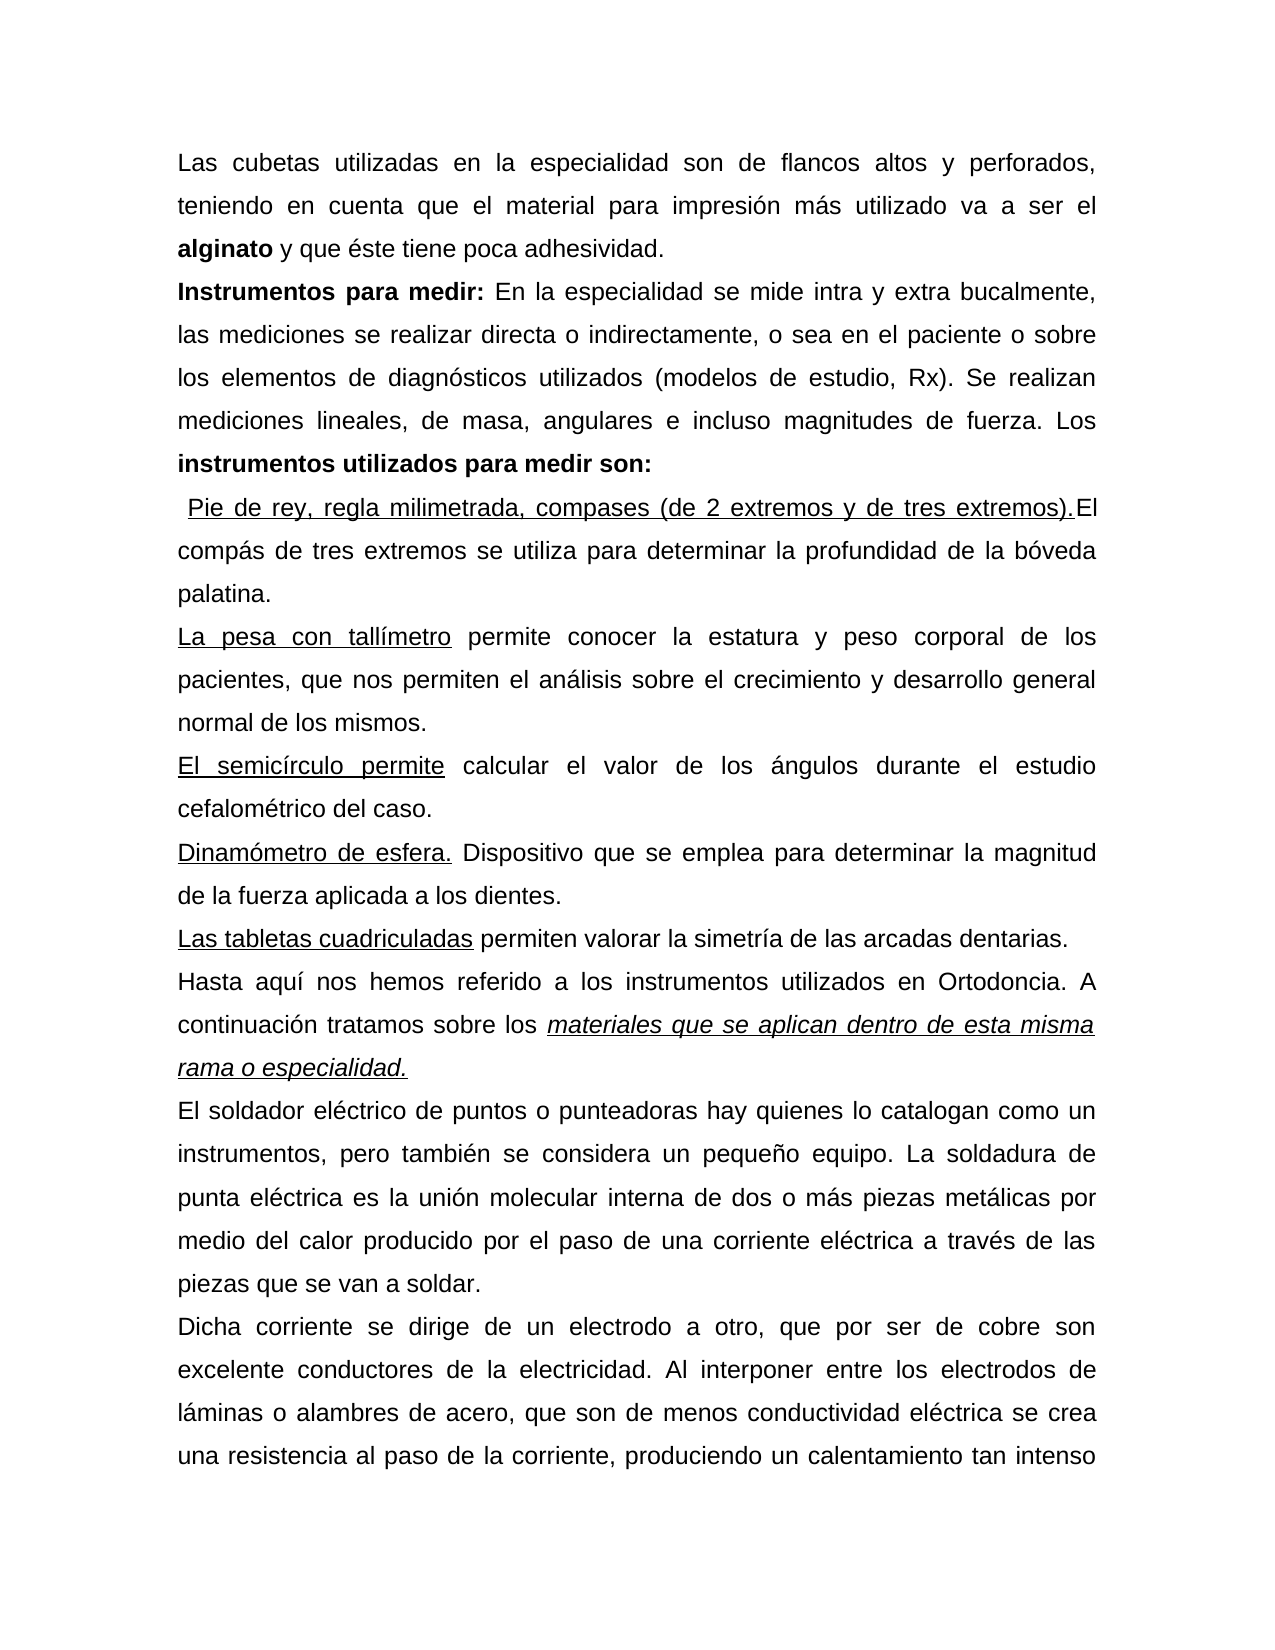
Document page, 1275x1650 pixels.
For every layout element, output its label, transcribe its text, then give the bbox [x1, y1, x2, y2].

text Pie de rey, regla milimetrada, compases (de 2 extremos y de tres extremos).El compás de tres extremos se utiliza para determinar la profundidad de la bóveda palatina. [177, 493, 1098, 608]
text Hasta aquí nos hemos referido a los instrumentos utilizados en Ortodoncia. A continuación tratamos sobre los materiales que se aplican dentro de esta misma rama o especialidad. [177, 967, 1098, 1082]
text El semicírculo permite calcular el valor de los ángulos durante el estudio cefalométrico del caso. [177, 751, 1098, 823]
text Las tabletas cuadriculadas permiten valorar la simetría de las arcadas dentarias. [177, 924, 1098, 953]
text Las cubetas utilizadas en la especialidad son de flancos altos y perforados, teniendo en cuenta que el material para impresión más utilizado va a ser el alginato y que éste tiene poca adhesividad. [177, 148, 1098, 263]
text Dinamómetro de esfera. Dispositivo que se emplea para determinar la magnitud de la fuerza aplicada a los dientes. [177, 838, 1098, 909]
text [177, 1312, 1098, 1470]
text El soldador eléctrico de puntos o punteadoras hay quienes lo catalogan como un instrumentos, pero también se considera un pequeño equipo. La soldadura de punta eléctrica es la unión molecular interna de dos o más piezas metálicas por medio del calor producido por el paso de una corriente eléctrica a través de las piezas que se van a soldar. [177, 1096, 1098, 1298]
text Instrumentos para medir: En la especialidad se mide intra y extra bucalmente, las mediciones se realizar directa o indirectamente, o sea en el paciente o sobre los elementos de diagnósticos utilizados (modelos de estudio, Rx). Se realizan mediciones lineales, de masa, angulares e incluso magnitudes de fuerza. Los instrumentos utilizados para medir son: [177, 277, 1098, 478]
text La pesa con tallímetro permite conocer la estatura y peso corporal de los pacientes, que nos permiten el análisis sobre el crecimiento y desarrollo general normal de los mismos. [177, 622, 1098, 737]
